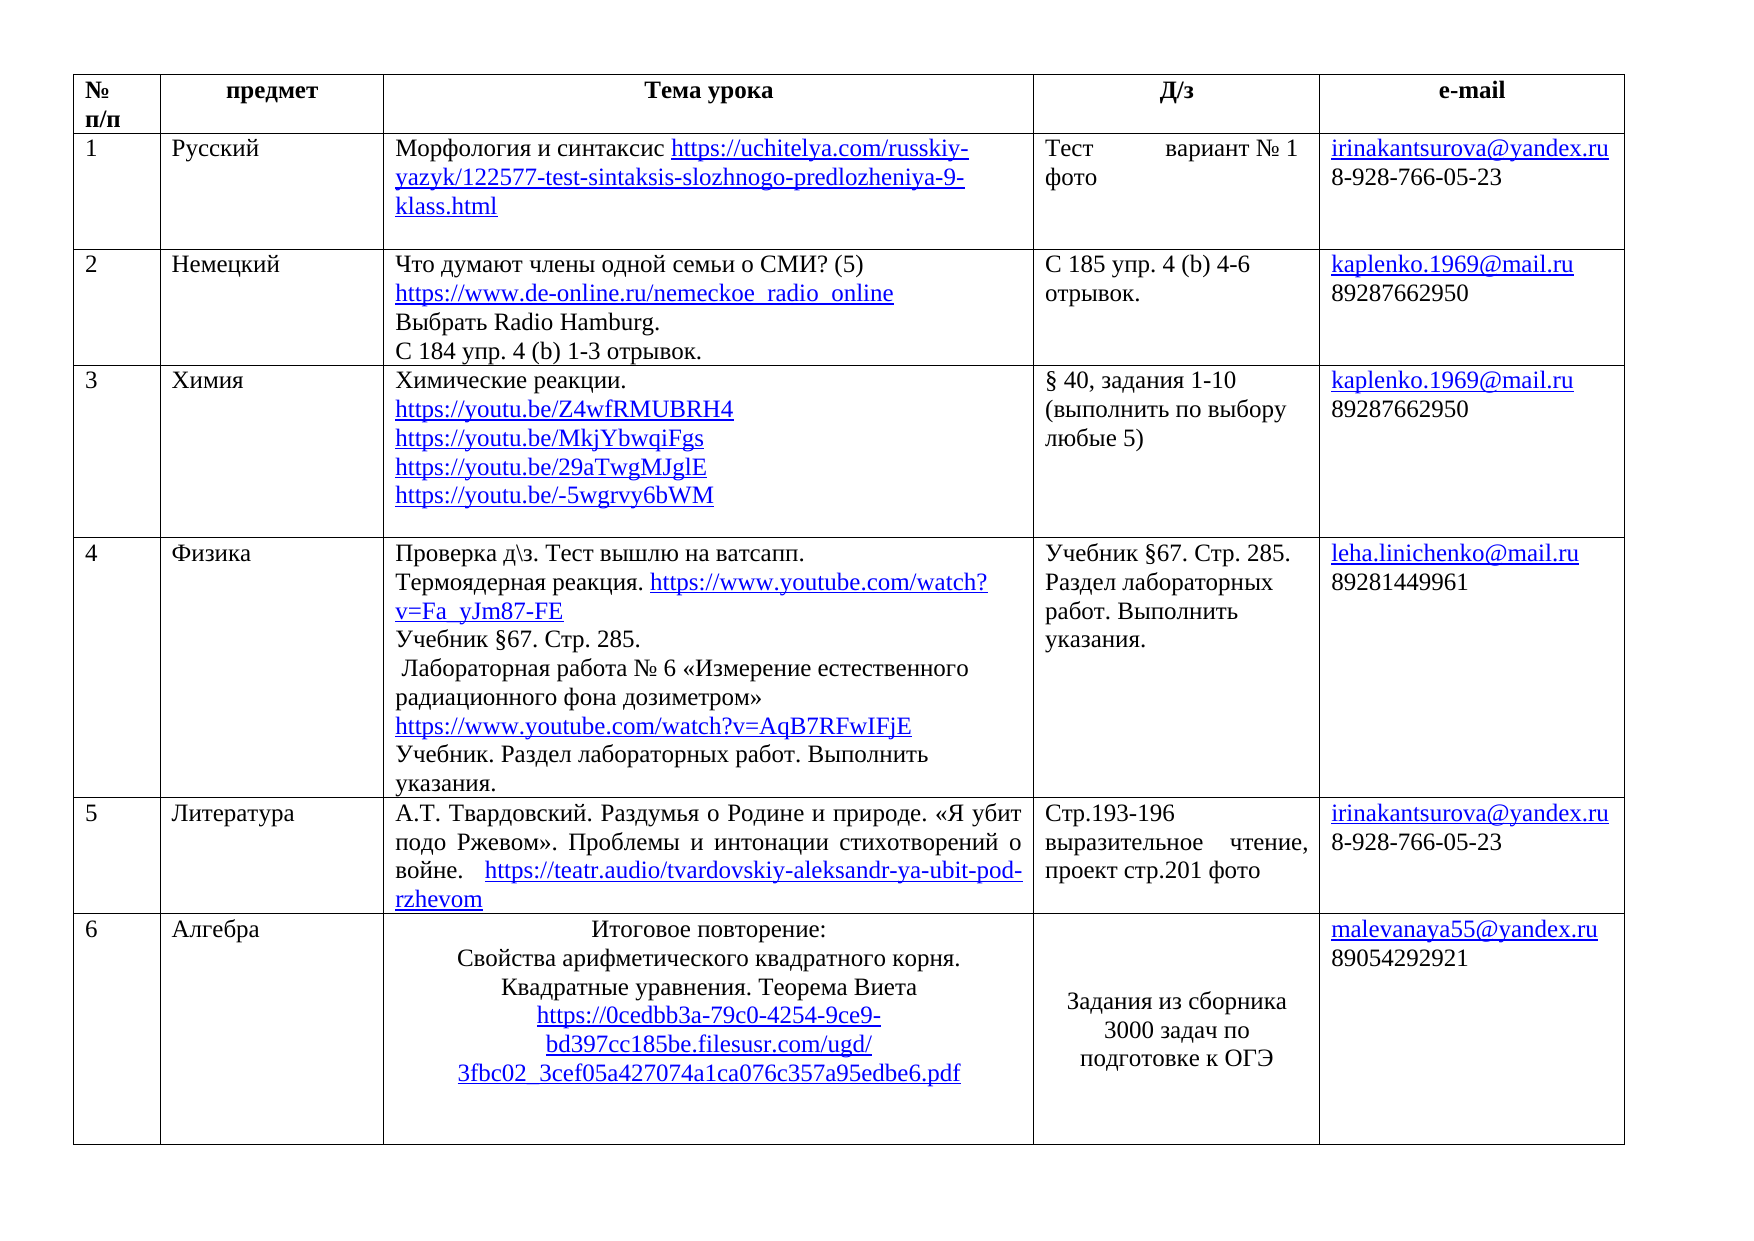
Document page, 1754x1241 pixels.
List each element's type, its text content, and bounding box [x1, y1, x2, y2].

table_cell Что думают члены одной семьи о СМИ? (5) https://www.de-online.ru/nemeckoe_radio_online Выбрать Radio Hamburg. С 184 упр. 4 (b) 1-3 отрывок. [384, 250, 1033, 364]
table_cell Немецкий [161, 250, 383, 364]
table_cell Алгебра [161, 914, 383, 1144]
table_cell 5 [74, 798, 160, 913]
table_header e-mail [1320, 75, 1624, 132]
table_cell 4 [74, 538, 160, 797]
table_cell 1 [74, 134, 160, 248]
table_cell Литература [161, 798, 383, 913]
table_cell Учебник §67. Стр. 285. Раздел лабораторных работ. Выполнить указания. [1034, 538, 1319, 797]
table_cell Стр.193-196 выразительное чтение, проект стр.201 фото [1034, 798, 1319, 913]
table_cell А.Т. Твардовский. Раздумья о Родине и природе. «Я убит подо Ржевом». Проблемы и интонации стихотворений о войне. https://teatr.audio/tvardovskiy-aleksandr-ya-ubit-pod-rzhevom [384, 798, 1033, 913]
table_header № п/п [74, 75, 160, 132]
table_cell kaplenko.1969@mail.ru 89287662950 [1320, 366, 1624, 537]
table_cell kaplenko.1969@mail.ru 89287662950 [1320, 250, 1624, 364]
table_cell irinakantsurova@yandex.ru 8-928-766-05-23 [1320, 134, 1624, 248]
table_cell Физика [161, 538, 383, 797]
table_cell 6 [74, 914, 160, 1144]
table_cell Химические реакции. https://youtu.be/Z4wfRMUBRH4 https://youtu.be/MkjYbwqiFgs https://youtu.be/29aTwgMJglE https://youtu.be/-5wgrvy6bWM [384, 366, 1033, 537]
table_cell malevanaya55@yandex.ru 89054292921 [1320, 914, 1624, 1144]
table_cell Тест вариант № 1 фото [1034, 134, 1319, 248]
table_cell irinakantsurova@yandex.ru 8-928-766-05-23 [1320, 798, 1624, 913]
table_cell Химия [161, 366, 383, 537]
table_cell § 40, задания 1-10 (выполнить по выбору любые 5) [1034, 366, 1319, 537]
table_cell Морфология и синтаксис https://uchitelya.com/russkiy-yazyk/122577-test-sintaksis-slozhnogo-predlozheniya-9-klass.html [384, 134, 1033, 248]
table_cell Проверка д\з. Тест вышлю на ватсапп. Термоядерная реакция. https://www.youtube.com/watch?v=Fa_yJm87-FE Учебник §67. Стр. 285. Лабораторная работа № 6 «Измерение естественного радиационного фона дозиметром» https://www.youtube.com/watch?v=AqB7RFwIFjE Учебник. Раздел лабораторных работ. Выполнить указания. [384, 538, 1033, 797]
table_cell leha.linichenko@mail.ru 89281449961 [1320, 538, 1624, 797]
table_cell Итоговое повторение: Свойства арифметического квадратного корня. Квадратные уравнения. Теорема Виета https://0cedbb3a-79c0-4254-9ce9-bd397cc185be.filesusr.com/ugd/3fbc02_3cef05a427074a1ca076c357a95edbe6.pdf [384, 914, 1033, 1144]
table_header Тема урока [384, 75, 1033, 132]
table_cell Задания из сборника 3000 задач по подготовке к ОГЭ [1034, 914, 1319, 1144]
table_cell С 185 упр. 4 (b) 4-6 отрывок. [1034, 250, 1319, 364]
table_cell Русский [161, 134, 383, 248]
table_cell 3 [74, 366, 160, 537]
table_header Д/з [1034, 75, 1319, 132]
table_header предмет [161, 75, 383, 132]
table_cell 2 [74, 250, 160, 364]
